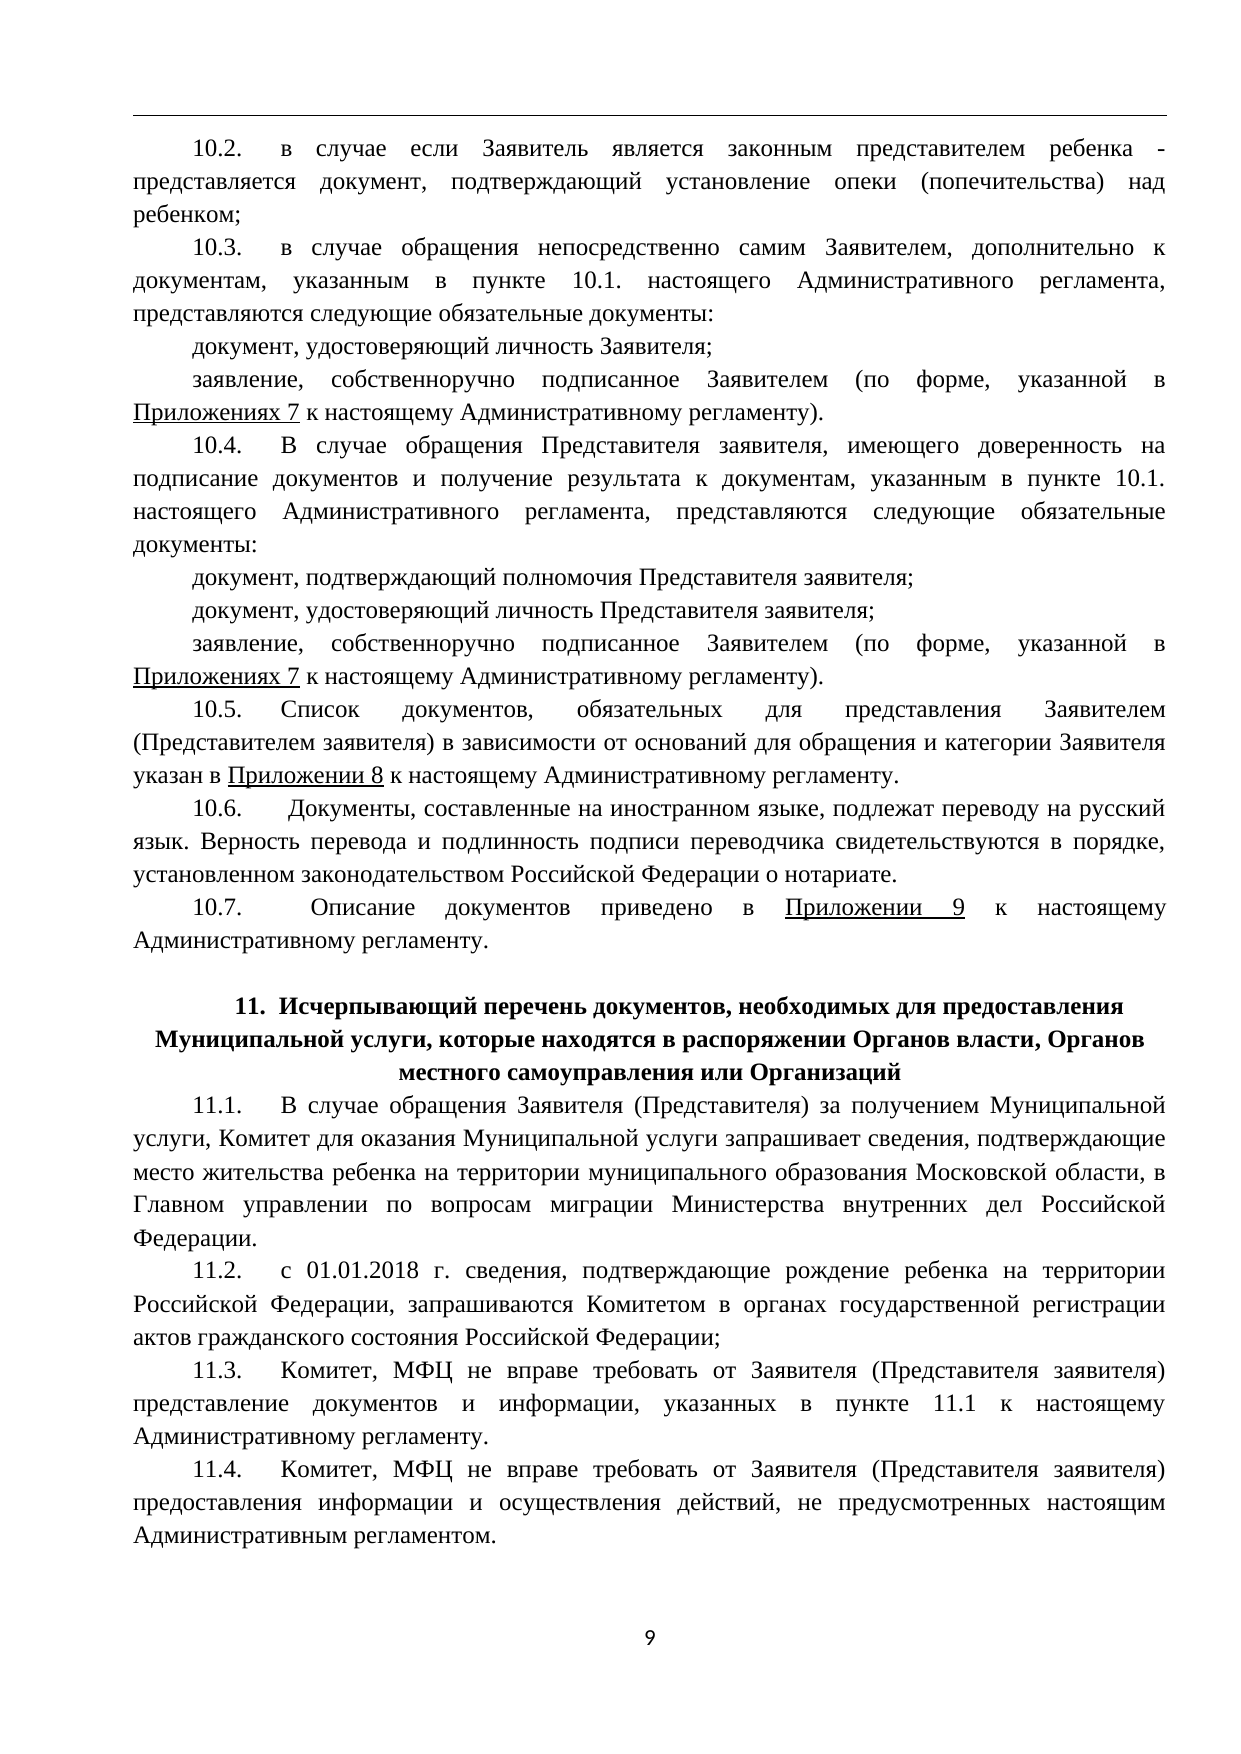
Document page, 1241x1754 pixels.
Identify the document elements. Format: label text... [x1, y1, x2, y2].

list В случае обращения Заявителя (Представителя) за получением Муниципальной услуги, Комитет для оказания Муниципальной услуги запрашивает сведения, подтверждающие место жительства ребенка на территории муниципального образования Московской области, в Главном управлении по вопросам миграции Министерства внутренних дел Российской Федерации. [133, 1091, 1167, 1251]
list в случае обращения непосредственно самим Заявителем, дополнительно к документам, указанным в пункте 10.1. настоящего Административного регламента, представляются следующие обязательные документы: [133, 232, 1167, 327]
list В случае обращения Представителя заявителя, имеющего доверенность на подписание документов и получение результата к документам, указанным в пункте 10.1. настоящего Административного регламента, представляются следующие обязательные документы: [133, 430, 1167, 558]
list Исчерпывающий перечень документов, необходимых для предоставления Муниципальной услуги, которые находятся в распоряжении Органов власти, Органов местного самоуправления или Организаций [133, 991, 1167, 1086]
list Комитет, МФЦ не вправе требовать от Заявителя (Представителя заявителя) предоставления информации и осуществления действий, не предусмотренных настоящим Административным регламентом. [133, 1454, 1167, 1548]
list Комитет, МФЦ не вправе требовать от Заявителя (Представителя заявителя) представление документов и информации, указанных в пункте 11.1 к настоящему Административному регламенту. [133, 1355, 1167, 1449]
list Описание документов приведено в Приложении 9 к настоящему Административному регламенту. [133, 892, 1167, 954]
list Документы, составленные на иностранном языке, подлежат переводу на русский язык. Верность перевода и подлинность подписи переводчика свидетельствуются в порядке, установленном законодательством Российской Федерации о нотариате. [133, 793, 1167, 888]
text документ, удостоверяющий личность Представителя заявителя; [133, 595, 1167, 624]
text документ, подтверждающий полномочия Представителя заявителя; [133, 562, 1167, 591]
text заявление, собственноручно подписанное Заявителем (по форме, указанной в Приложениях 7 к настоящему Административному регламенту). [133, 628, 1167, 690]
list с 01.01.2018 г. сведения, подтверждающие рождение ребенка на территории Российской Федерации, запрашиваются Комитетом в органах государственной регистрации актов гражданского состояния Российской Федерации; [133, 1256, 1167, 1350]
list Список документов, обязательных для представления Заявителем (Представителем заявителя) в зависимости от оснований для обращения и категории Заявителя указан в Приложении 8 к настоящему Административному регламенту. [133, 694, 1167, 789]
text документ, удостоверяющий личность Заявителя; [133, 331, 1167, 360]
list в случае если Заявитель является законным представителем ребенка - представляется документ, подтверждающий установление опеки (попечительства) над ребенком; [133, 133, 1167, 228]
text заявление, собственноручно подписанное Заявителем (по форме, указанной в Приложениях 7 к настоящему Административному регламенту). [133, 364, 1167, 426]
